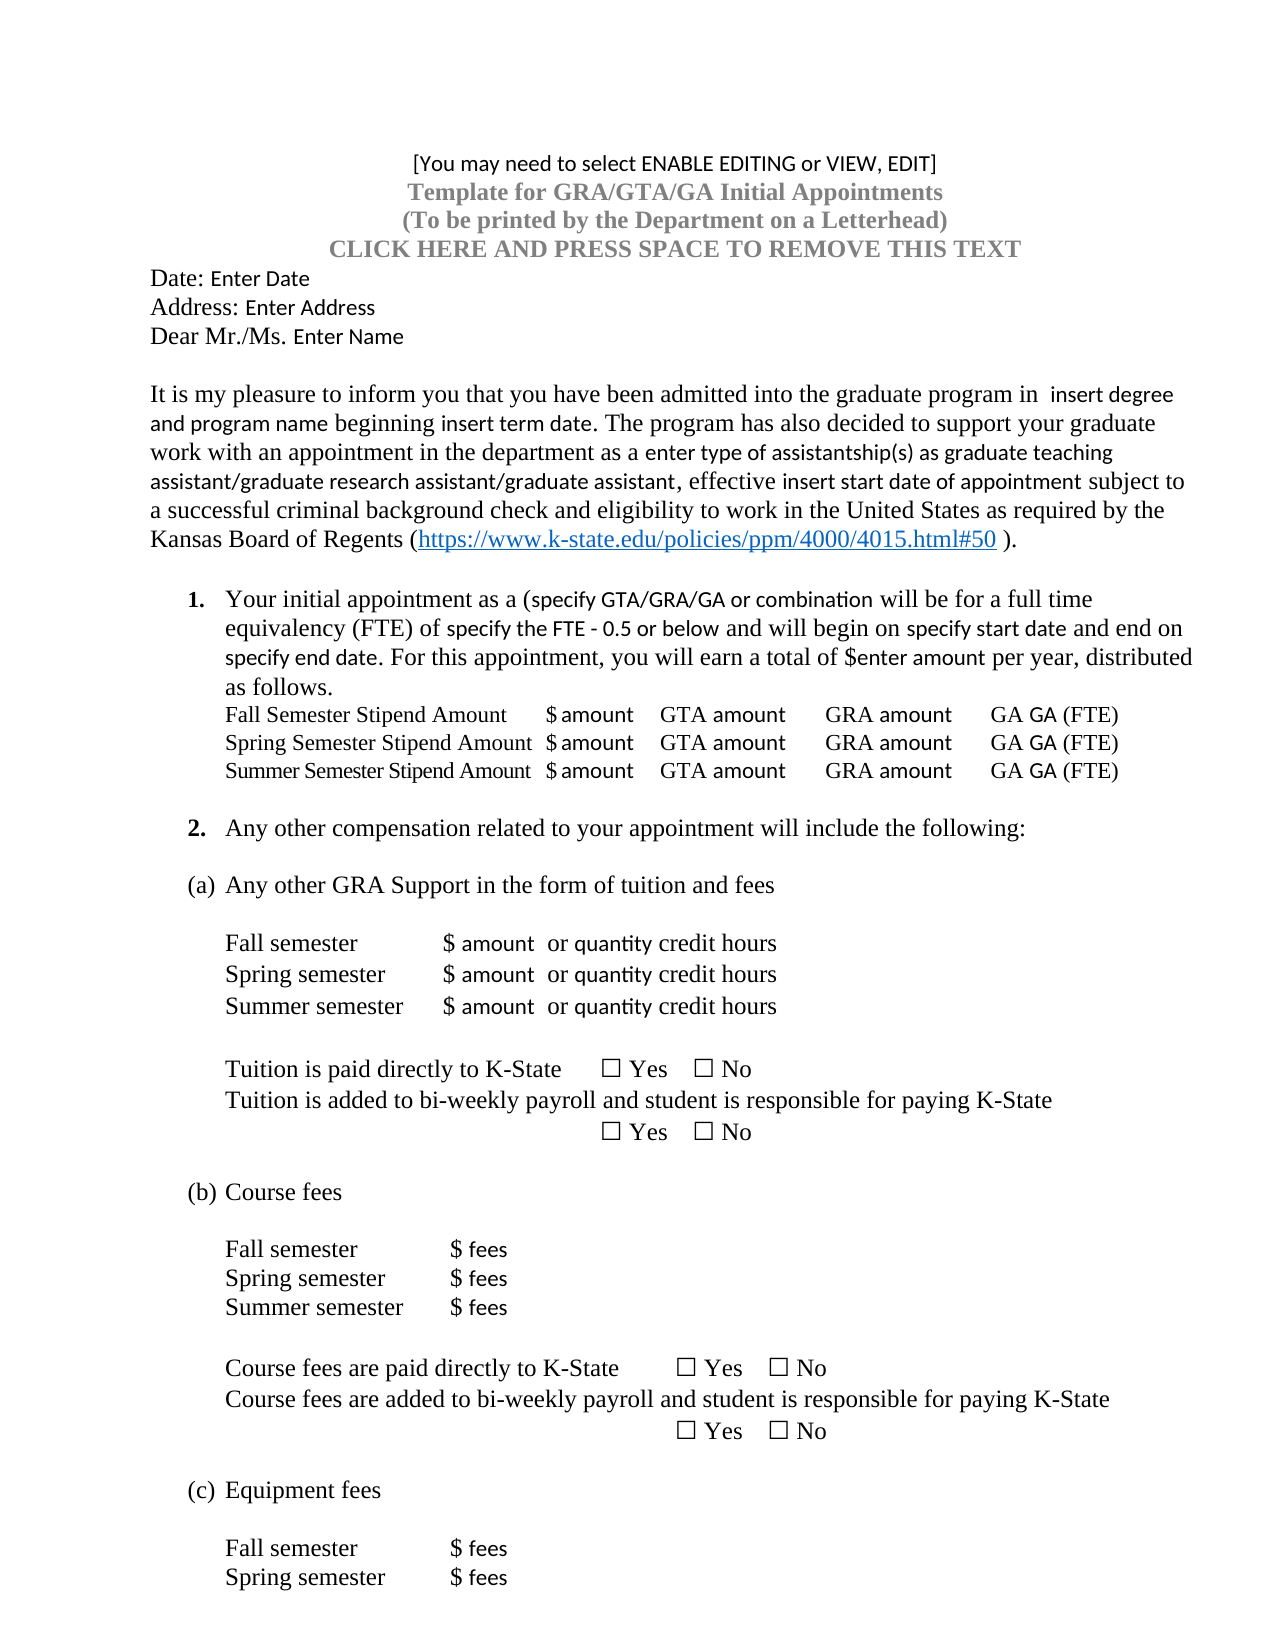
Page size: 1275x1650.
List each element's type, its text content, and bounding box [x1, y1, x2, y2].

list Spring semester $ [187, 1263, 1200, 1292]
text Spring Semester Stipend Amount $ GTA GRA GA (FTE) [225, 728, 1200, 756]
text It is my pleasure to inform you that you have been admitted into the graduate program in beginning . The program has also decided to support your graduate work with an appointment in the department as a , effective subject to a successful criminal background check and eligibility to work in the United States as required by the Kansas Board of Regents (https://www.k-state.edu/policies/ppm/4000/4015.html#50 ). [150, 379, 1200, 553]
list Course fees are added to bi-weekly payroll and student is responsible for paying K-State [187, 1384, 1200, 1413]
list Tuition is paid directly to K-State Yes No [187, 1051, 1200, 1085]
list Fall semester $ or credit hours [225, 928, 1200, 957]
list Spring semester $ [225, 1562, 1200, 1591]
list Yes No [187, 1413, 1200, 1447]
text Dear Mr./Ms. [150, 321, 1200, 350]
list Tuition is added to bi-weekly payroll and student is responsible for paying K-State [187, 1085, 1200, 1114]
text Date: [150, 263, 1200, 292]
list Yes No [187, 1114, 1200, 1148]
list Your initial appointment as a ( will be for a full time equivalency (FTE) of and will begin on and end on . For this appointment, you will earn a total of $ per year, distributed as follows. Fall Semester Stipend Amount $ GTA GRA GA (FTE) [187, 584, 1200, 728]
list Any other compensation related to your appointment will include the following: [187, 813, 1200, 842]
list Fall semester $ [225, 1533, 1200, 1562]
list Any other GRA Support in the form of tuition and fees [187, 871, 1200, 899]
list Course fees are paid directly to K-State Yes No [187, 1350, 1200, 1384]
list Fall semester $ [225, 1234, 1200, 1263]
list Equipment fees [187, 1476, 1200, 1504]
list Course fees [187, 1177, 1200, 1205]
list Spring semester $ or credit hours [225, 959, 1200, 988]
list Summer semester $ [187, 1292, 1200, 1321]
text Address: [150, 292, 1200, 321]
list Summer semester $ or credit hours [225, 991, 1200, 1020]
text Summer Semester Stipend Amount $ GTA GRA GA (FTE) [225, 756, 1200, 784]
